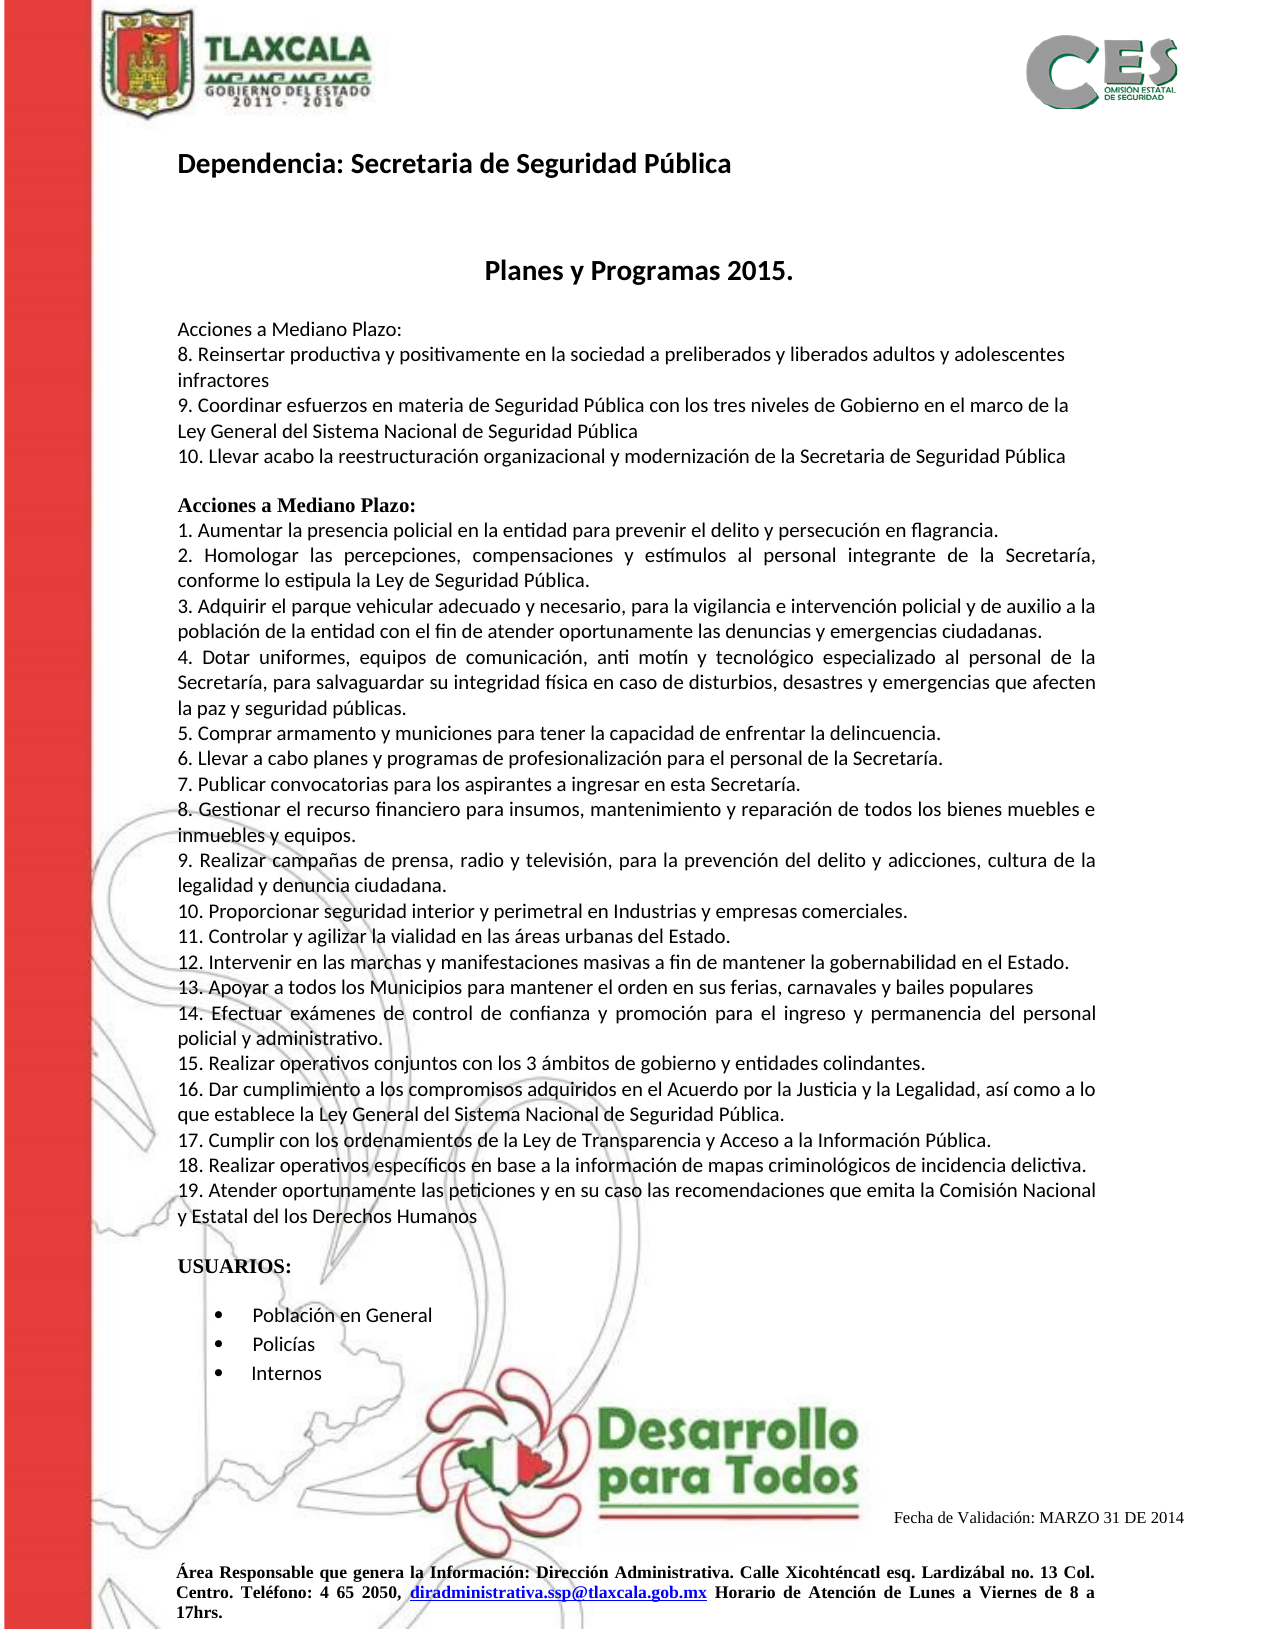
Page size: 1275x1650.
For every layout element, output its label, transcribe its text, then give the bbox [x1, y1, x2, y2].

text 17. Cumplir con los ordenamientos de la Ley de Transparencia y Acceso a la Información Pública. [177, 1127, 1098, 1152]
list Policías [215, 1331, 1098, 1357]
text 10. Llevar acabo la reestructuración organizacional y modernización de la Secretaria de Seguridad Pública [177, 443, 1098, 469]
text 1. Aumentar la presencia policial en la entidad para prevenir el delito y persecución en flagrancia. [177, 517, 1098, 542]
text 7. Publicar convocatorias para los aspirantes a ingresar en esta Secretaría. [177, 771, 1098, 796]
text 8. Reinsertar productiva y positivamente en la sociedad a preliberados y liberados adultos y adolescentes infractores [177, 342, 1098, 392]
text USUARIOS: [177, 1254, 1098, 1278]
picture [4, 0, 1242, 1629]
text 16. Dar cumplimiento a los compromisos adquiridos en el Acuerdo por la Justicia y la Legalidad, así como a lo que establece la Ley General del Sistema Nacional de Seguridad Pública. [177, 1076, 1098, 1127]
text 5. Comprar armamento y municiones para tener la capacidad de enfrentar la delincuencia. [177, 720, 1098, 746]
text 9. Coordinar esfuerzos en materia de Seguridad Pública con los tres niveles de Gobierno en el marco de la Ley General del Sistema Nacional de Seguridad Pública [177, 392, 1098, 443]
text 8. Gestionar el recurso financiero para insumos, mantenimiento y reparación de todos los bienes muebles e inmuebles y equipos. [177, 796, 1098, 847]
text Acciones a Mediano Plazo: [177, 493, 1098, 517]
text 13. Apoyar a todos los Municipios para mantener el orden en sus ferias, carnavales y bailes populares [177, 974, 1098, 1000]
text 10. Proporcionar seguridad interior y perimetral en Industrias y empresas comerciales. [177, 898, 1098, 923]
text 3. Adquirir el parque vehicular adecuado y necesario, para la vigilancia e intervención policial y de auxilio a la población de la entidad con el fin de atender oportunamente las denuncias y emergencias ciudadanas. [177, 593, 1098, 644]
text Acciones a Mediano Plazo: [177, 316, 1098, 342]
text 9. Realizar campañas de prensa, radio y televisión, para la prevención del delito y adicciones, cultura de la legalidad y denuncia ciudadana. [177, 847, 1098, 898]
text 18. Realizar operativos específicos en base a la información de mapas criminológicos de incidencia delictiva. [177, 1152, 1098, 1178]
text 4. Dotar uniformes, equipos de comunicación, anti motín y tecnológico especializado al personal de la Secretaría, para salvaguardar su integridad física en caso de disturbios, desastres y emergencias que afecten la paz y seguridad públicas. [177, 644, 1098, 720]
text 2. Homologar las percepciones, compensaciones y estímulos al personal integrante de la Secretaría, conforme lo estipula la Ley de Seguridad Pública. [177, 542, 1098, 593]
list Internos [215, 1360, 1098, 1386]
text 14. Efectuar exámenes de control de confianza y promoción para el ingreso y permanencia del personal policial y administrativo. [177, 1000, 1098, 1051]
text 12. Intervenir en las marchas y manifestaciones masivas a fin de mantener la gobernabilidad en el Estado. [177, 949, 1098, 974]
text 6. Llevar a cabo planes y programas de profesionalización para el personal de la Secretaría. [177, 746, 1098, 771]
text 15. Realizar operativos conjuntos con los 3 ámbitos de gobierno y entidades colindantes. [177, 1051, 1098, 1076]
text 19. Atender oportunamente las peticiones y en su caso las recomendaciones que emita la Comisión Nacional y Estatal del los Derechos Humanos [177, 1178, 1098, 1228]
text 11. Controlar y agilizar la vialidad en las áreas urbanas del Estado. [177, 923, 1098, 949]
list Población en General [215, 1302, 1098, 1327]
